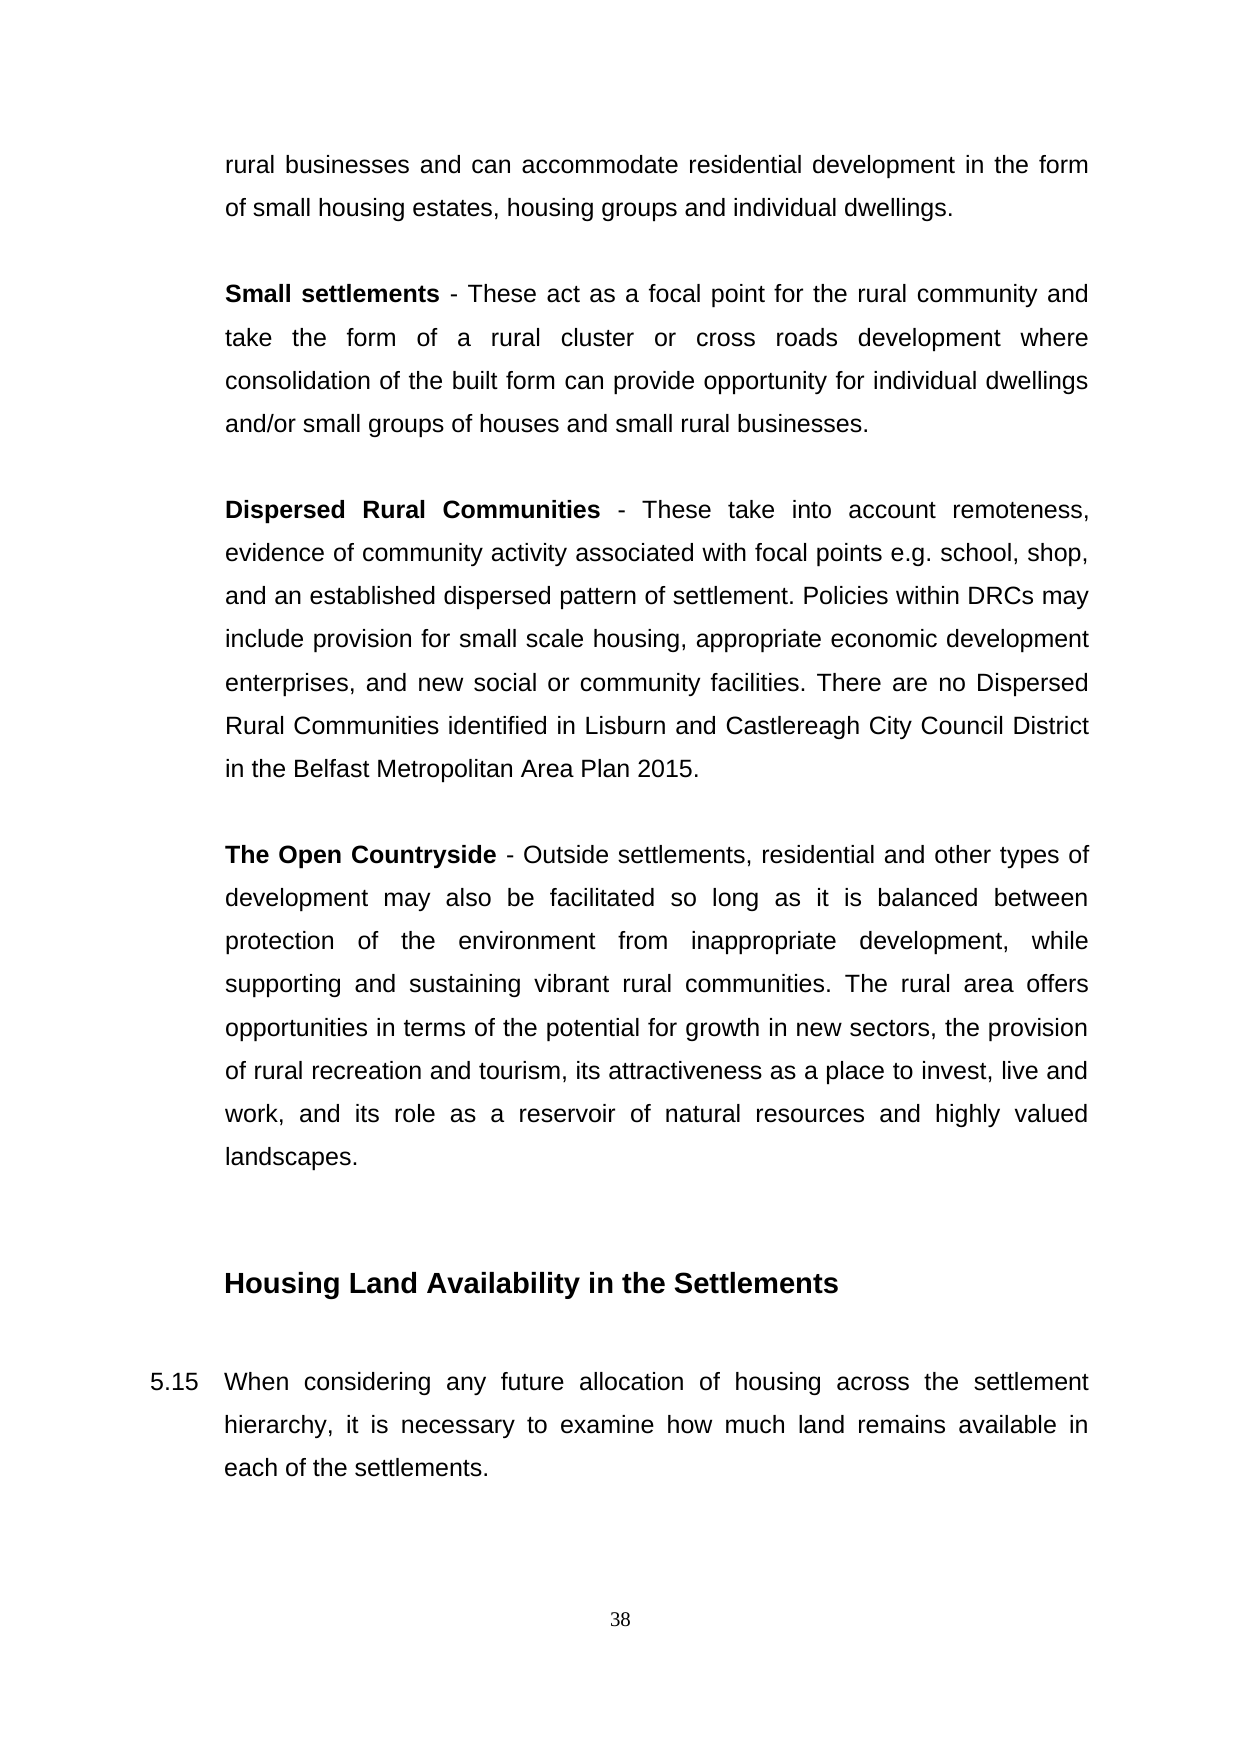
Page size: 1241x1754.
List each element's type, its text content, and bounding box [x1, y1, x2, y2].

text Dispersed Rural Communities - These take into account remoteness, evidence of community activity associated with focal points e.g. school, shop, and an established dispersed pattern of settlement. Policies within DRCs may include provision for small scale housing, appropriate economic development enterprises, and new social or community facilities. There are no Dispersed Rural Communities identified in Lisburn and Castlereagh City Council District in the Belfast Metropolitan Area Plan 2015. [225, 495, 1090, 782]
text Housing Land Availability in the Settlements [150, 1267, 1090, 1300]
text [225, 150, 1090, 222]
text Small settlements - These act as a focal point for the rural community and take the form of a rural cluster or cross roads development where consolidation of the built form can provide opportunity for individual dwellings and/or small groups of houses and small rural businesses. [225, 279, 1090, 437]
list When considering any future allocation of housing across the settlement hierarchy, it is necessary to examine how much land remains available in each of the settlements. [150, 1367, 1090, 1482]
text The Open Countryside - Outside settlements, residential and other types of development may also be facilitated so long as it is balanced between protection of the environment from inappropriate development, while supporting and sustaining vibrant rural communities. The rural area offers opportunities in terms of the potential for growth in new sectors, the provision of rural recreation and tourism, its attractiveness as a place to invest, live and work, and its role as a reservoir of natural resources and highly valued landscapes. [225, 840, 1090, 1171]
